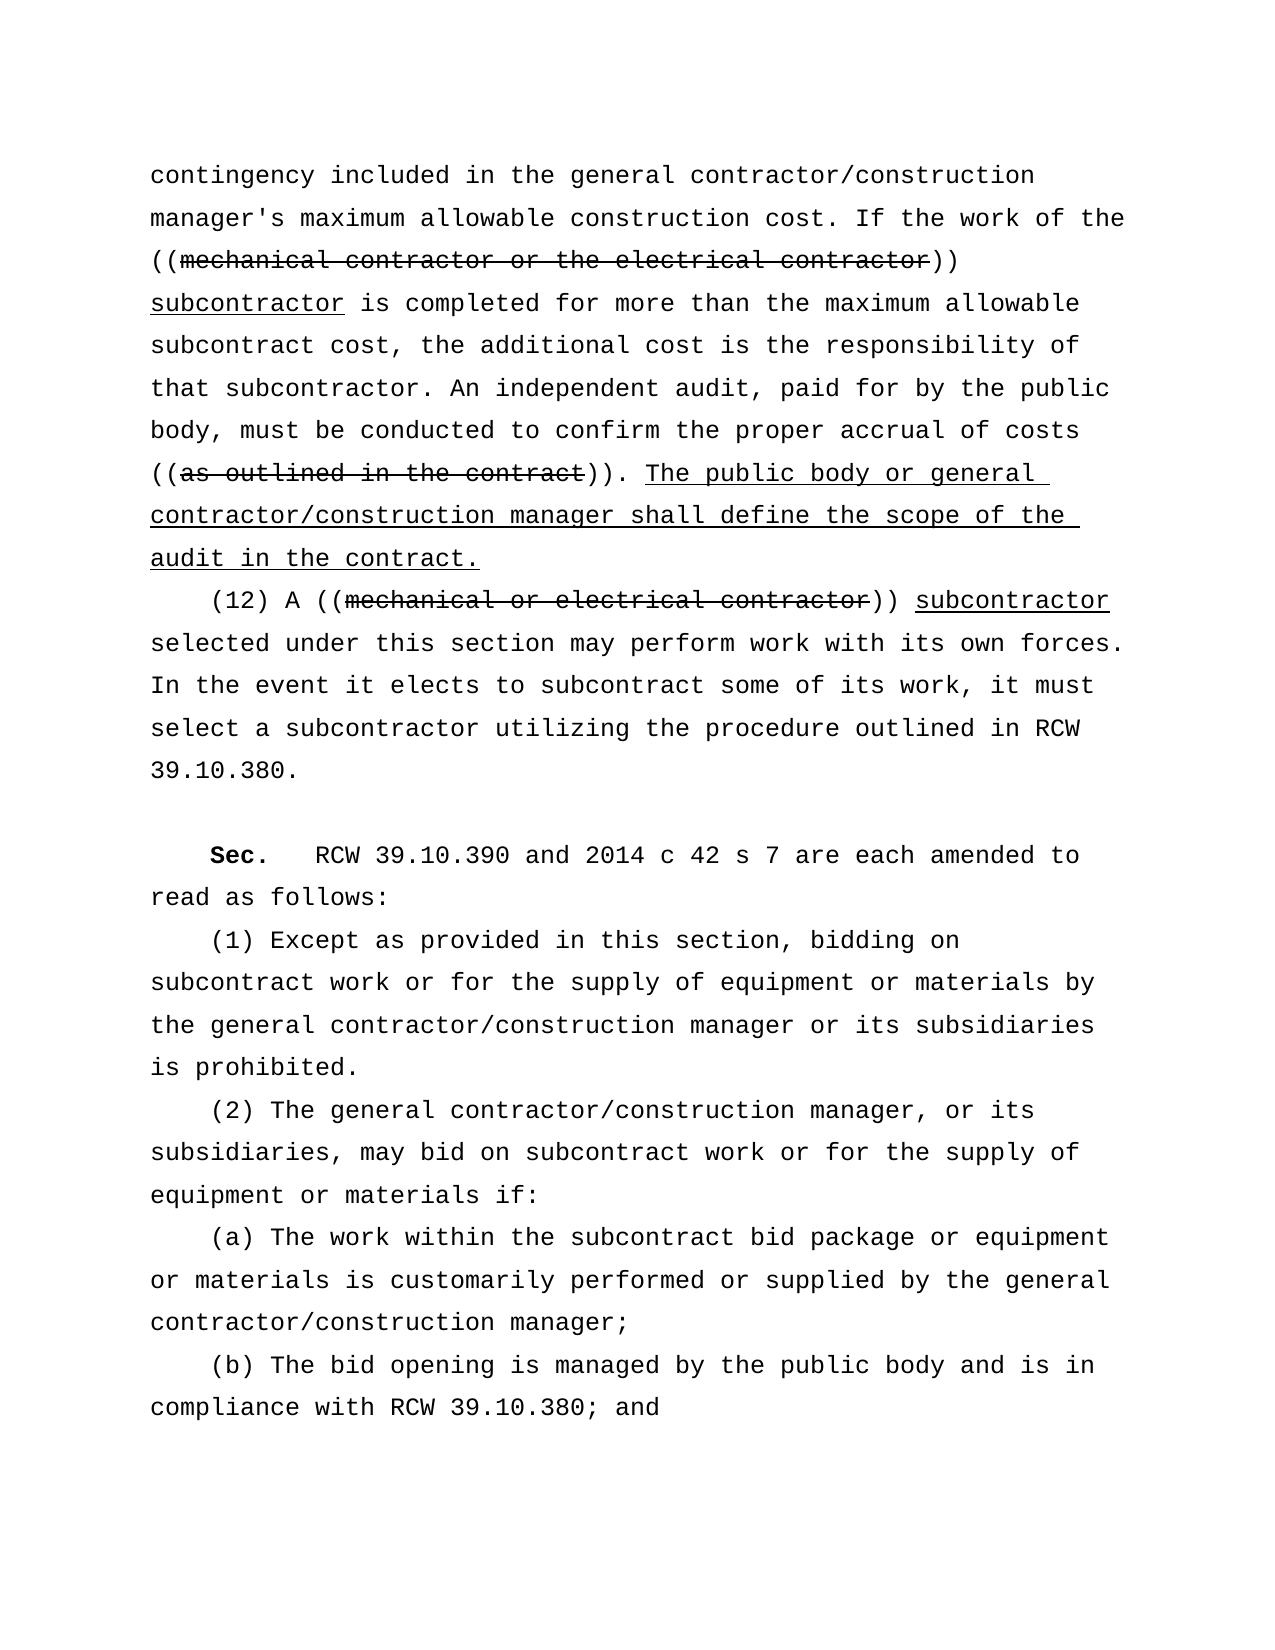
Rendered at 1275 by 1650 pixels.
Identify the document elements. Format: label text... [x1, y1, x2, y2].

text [150, 150, 1125, 575]
text (1) Except as provided in this section, bidding on subcontract work or for the supply of equipment or materials by the general contractor/construction manager or its subsidiaries is prohibited. [150, 914, 1125, 1084]
text (2) The general contractor/construction manager, or its subsidiaries, may bid on subcontract work or for the supply of equipment or materials if: [150, 1084, 1125, 1212]
text (12) A ((mechanical or electrical contractor)) subcontractor selected under this section may perform work with its own forces. In the event it elects to subcontract some of its work, it must select a subcontractor utilizing the procedure outlined in RCW 39.10.380. [150, 575, 1125, 787]
text (b) The bid opening is managed by the public body and is in compliance with RCW 39.10.380; and [150, 1339, 1125, 1424]
text (a) The work within the subcontract bid package or equipment or materials is customarily performed or supplied by the general contractor/construction manager; [150, 1212, 1125, 1339]
text Sec. RCW 39.10.390 and 2014 c 42 s 7 are each amended to read as follows: [150, 829, 1125, 914]
